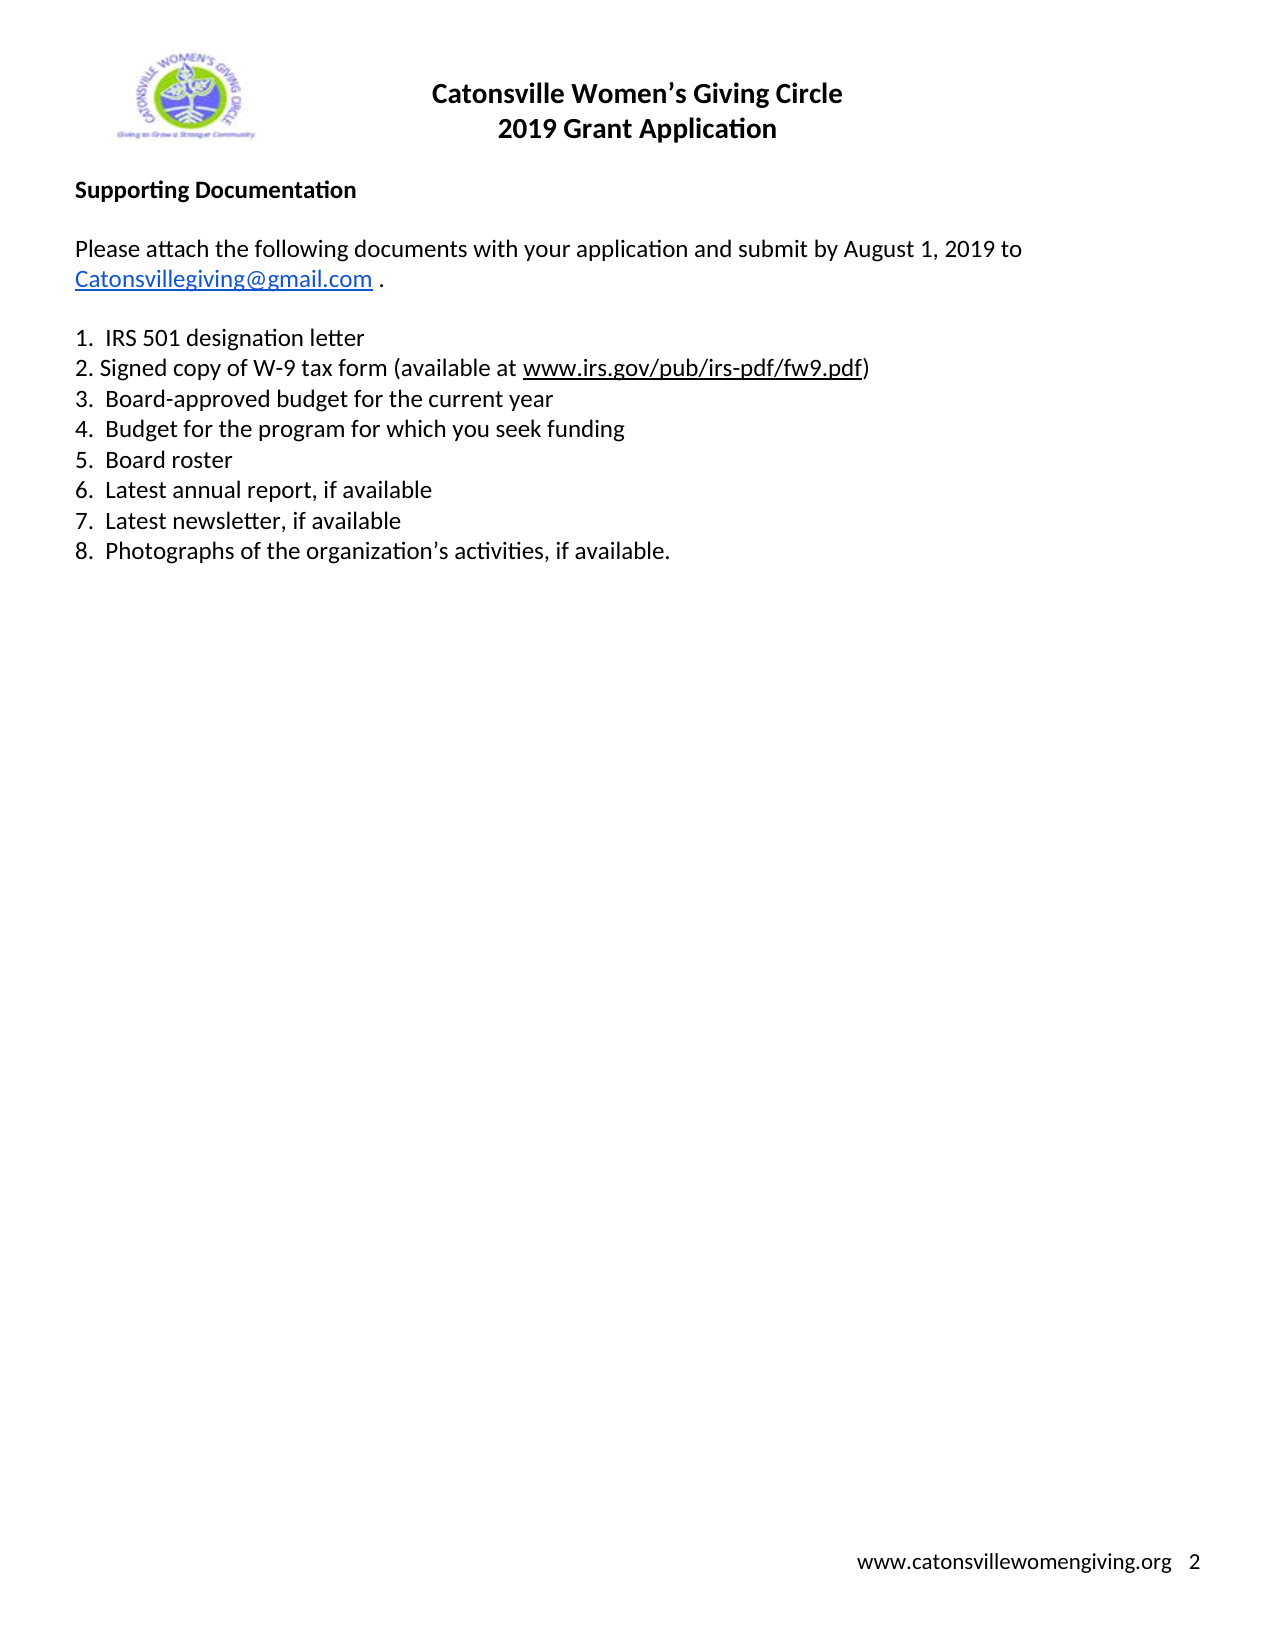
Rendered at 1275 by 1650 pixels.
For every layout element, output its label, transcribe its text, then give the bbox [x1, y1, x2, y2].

text 7. Latest newsletter, if available [75, 505, 1200, 536]
text 6. Latest annual report, if available [75, 474, 1200, 505]
text 5. Board roster [75, 444, 1200, 474]
text 2. Signed copy of W-9 tax form (available at www.irs.gov/pub/irs-pdf/fw9.pdf) [75, 352, 1200, 383]
text 8. Photographs of the organization’s activities, if available. [75, 536, 1200, 566]
text 4. Budget for the program for which you seek funding [75, 413, 1200, 444]
text Please attach the following documents with your application and submit by August 1, 2019 to Catonsvillegiving@gmail.com . [75, 233, 1275, 294]
text 1. IRS 501 designation letter [75, 322, 1200, 352]
text 3. Board-approved budget for the current year [75, 383, 1200, 413]
text Supporting Documentation [75, 174, 1275, 205]
picture [110, 49, 268, 141]
